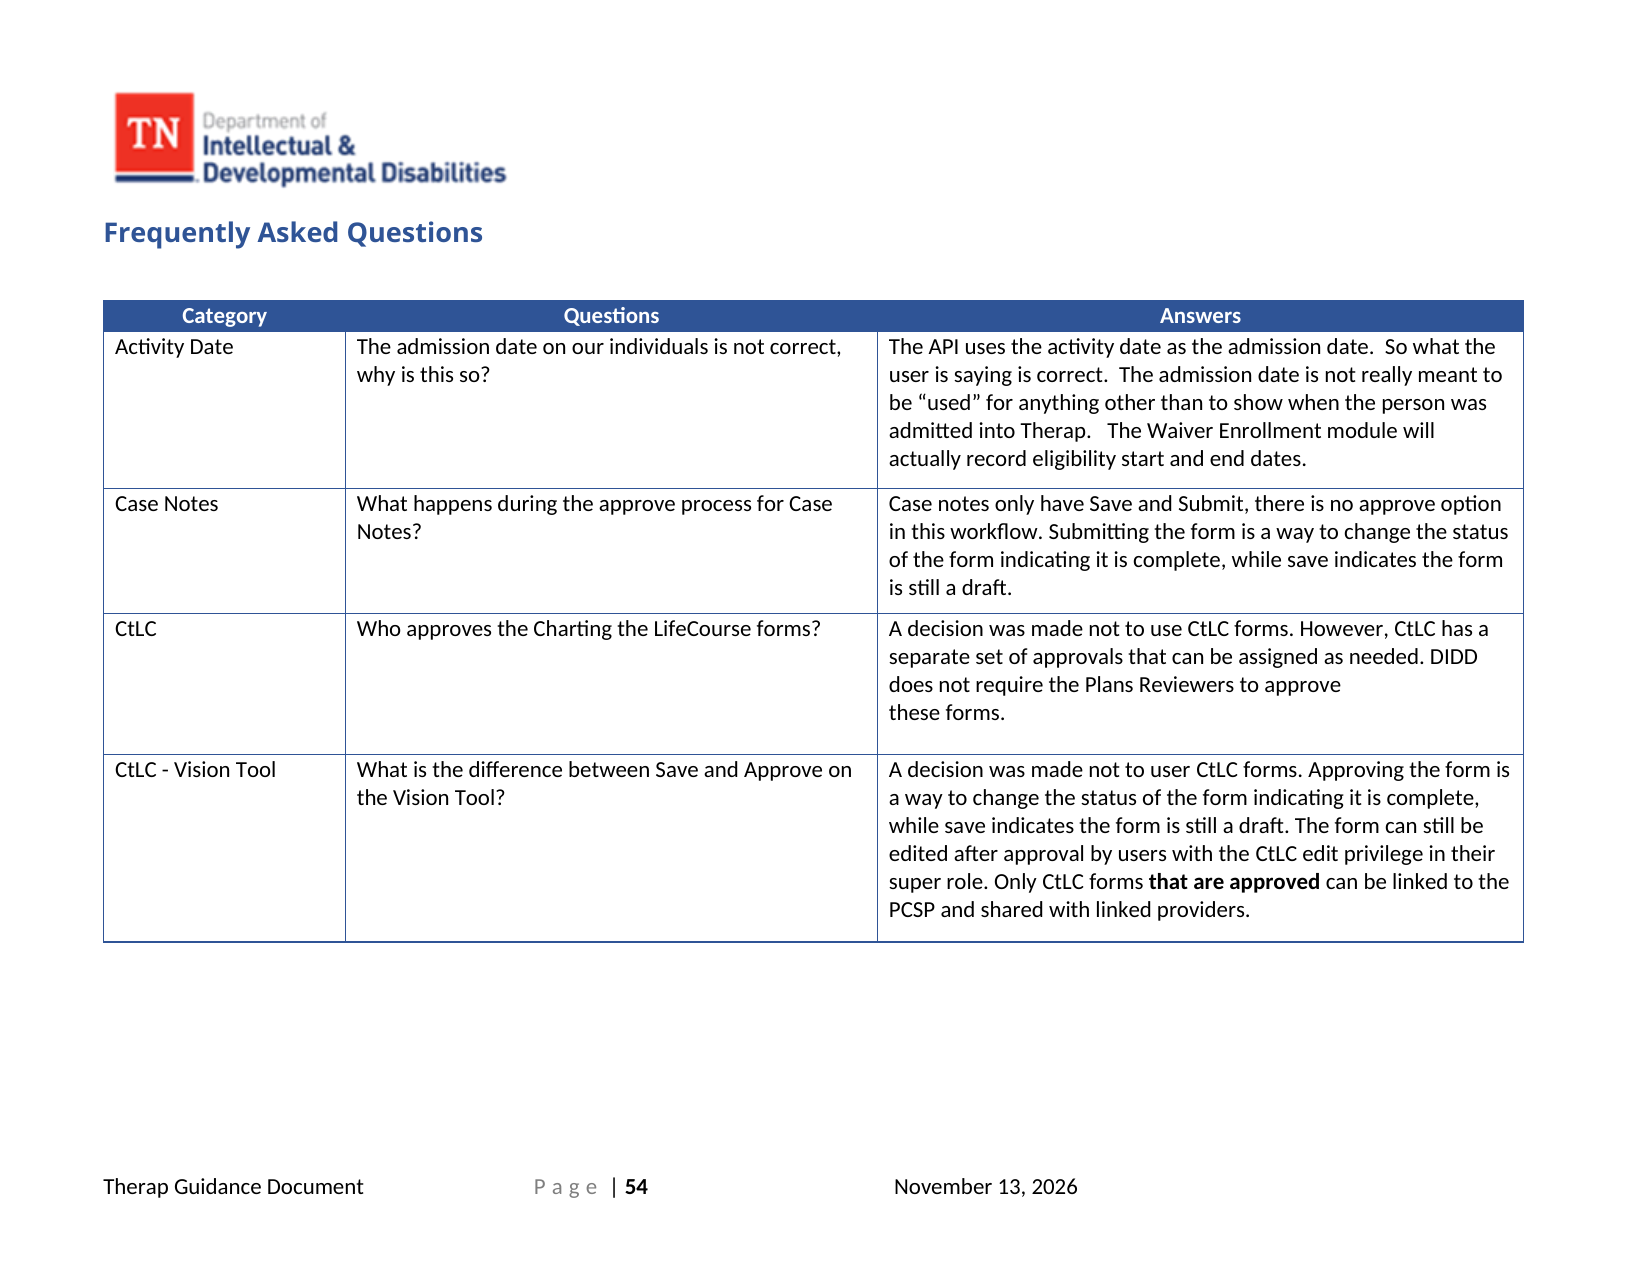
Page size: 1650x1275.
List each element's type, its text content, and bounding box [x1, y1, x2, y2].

picture [103, 75, 522, 210]
table_cell Case Notes [104, 489, 345, 613]
table_cell What is the difference between Save and Approve on the Vision Tool? [346, 755, 877, 941]
table_cell CtLC [104, 614, 345, 754]
table_header Category [104, 301, 345, 331]
table_cell What happens during the approve process for Case Notes? [346, 489, 877, 613]
table_cell A decision was made not to use CtLC forms. However, CtLC has a separate set of approvals that can be assigned as needed. DIDD does not require the Plans Reviewers to approve these forms. [878, 614, 1523, 754]
table_cell A decision was made not to user CtLC forms. Approving the form is a way to change the status of the form indicating it is complete, while save indicates the form is still a draft. The form can still be edited after approval by users with the CtLC edit privilege in their super role. Only CtLC forms that are approved can be linked to the PCSP and shared with linked providers. [878, 755, 1523, 941]
table_cell Who approves the Charting the LifeCourse forms? [346, 614, 877, 754]
table_cell Activity Date [104, 332, 345, 488]
table_header Answers [878, 301, 1523, 331]
table_cell The API uses the activity date as the admission date. So what the user is saying is correct. The admission date is not really meant to be “used” for anything other than to show when the person was admitted into Therap. The Waiver Enrollment module will actually record eligibility start and end dates. [878, 332, 1523, 488]
table_cell The admission date on our individuals is not correct, why is this so? [346, 332, 877, 488]
table_cell CtLC - Vision Tool [104, 755, 345, 941]
table_cell Case notes only have Save and Submit, there is no approve option in this workflow. Submitting the form is a way to change the status of the form indicating it is complete, while save indicates the form is still a draft. [878, 489, 1523, 613]
subtitle Frequently Asked Questions [103, 213, 1537, 250]
table_header Questions [346, 301, 877, 331]
